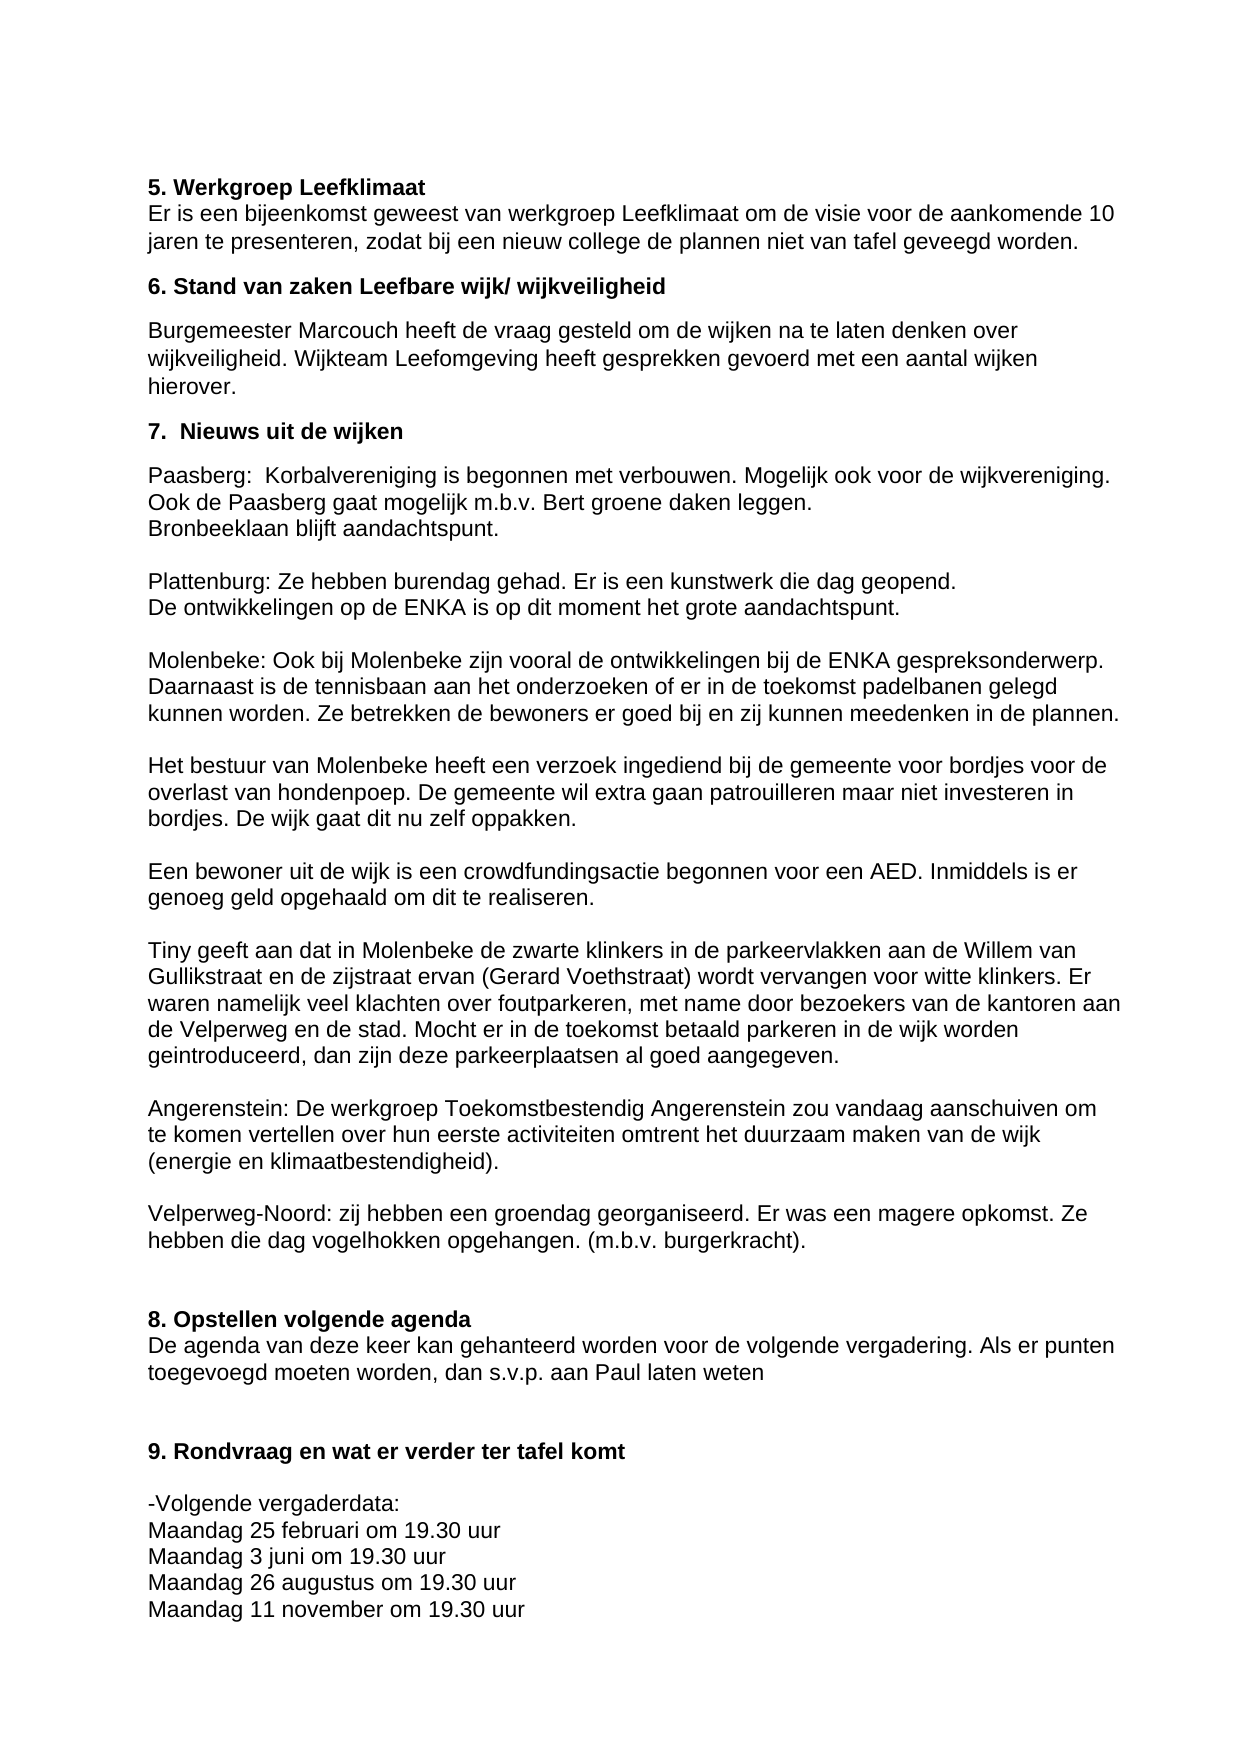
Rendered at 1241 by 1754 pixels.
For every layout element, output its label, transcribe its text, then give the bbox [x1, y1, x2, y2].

text Bronbeeklaan blijft aandachtspunt. [148, 515, 1122, 542]
text Er is een bijeenkomst geweest van werkgroep Leefklimaat om de visie voor de aankomende 10 jaren te presenteren, zodat bij een nieuw college de plannen niet van tafel geveegd worden. [148, 200, 1122, 255]
text De ontwikkelingen op de ENKA is op dit moment het grote aandachtspunt. [148, 594, 1122, 621]
text 8. Opstellen volgende agenda [148, 1306, 1122, 1332]
text -Volgende vergaderdata: [148, 1490, 1122, 1517]
text Angerenstein: De werkgroep Toekomstbestendig Angerenstein zou vandaag aanschuiven om te komen vertellen over hun eerste activiteiten omtrent het duurzaam maken van de wijk (energie en klimaatbestendigheid). [148, 1095, 1122, 1174]
text 7. Nieuws uit de wijken [148, 418, 1122, 444]
text Maandag 3 juni om 19.30 uur [148, 1543, 1122, 1569]
text Het bestuur van Molenbeke heeft een verzoek ingediend bij de gemeente voor bordjes voor de overlast van hondenpoep. De gemeente wil extra gaan patrouilleren maar niet investeren in bordjes. De wijk gaat dit nu zelf oppakken. [148, 752, 1122, 831]
text 5. Werkgroep Leefklimaat [148, 174, 1122, 200]
text Burgemeester Marcouch heeft de vraag gesteld om de wijken na te laten denken over wijkveiligheid. Wijkteam Leefomgeving heeft gesprekken gevoerd met een aantal wijken hierover. [148, 317, 1122, 400]
text Maandag 25 februari om 19.30 uur [148, 1517, 1122, 1543]
text Molenbeke: Ook bij Molenbeke zijn vooral de ontwikkelingen bij de ENKA gespreksonderwerp. [148, 647, 1122, 673]
text Daarnaast is de tennisbaan aan het onderzoeken of er in de toekomst padelbanen gelegd kunnen worden. Ze betrekken de bewoners er goed bij en zij kunnen meedenken in de plannen. [148, 673, 1122, 726]
text 9. Rondvraag en wat er verder ter tafel komt [148, 1438, 1122, 1464]
text Een bewoner uit de wijk is een crowdfundingsactie begonnen voor een AED. Inmiddels is er genoeg geld opgehaald om dit te realiseren. [148, 858, 1122, 911]
text Velperweg-Noord: zij hebben een groendag georganiseerd. Er was een magere opkomst. Ze hebben die dag vogelhokken opgehangen. (m.b.v. burgerkracht). [148, 1200, 1122, 1253]
text Plattenburg: Ze hebben burendag gehad. Er is een kunstwerk die dag geopend. [148, 568, 1122, 594]
text Maandag 11 november om 19.30 uur [148, 1596, 1122, 1622]
text Maandag 26 augustus om 19.30 uur [148, 1569, 1122, 1596]
text Tiny geeft aan dat in Molenbeke de zwarte klinkers in de parkeervlakken aan de Willem van Gullikstraat en de zijstraat ervan (Gerard Voethstraat) wordt vervangen voor witte klinkers. Er waren namelijk veel klachten over foutparkeren, met name door bezoekers van de kantoren aan de Velperweg en de stad. Mocht er in de toekomst betaald parkeren in de wijk worden geintroduceerd, dan zijn deze parkeerplaatsen al goed aangegeven. [148, 937, 1122, 1069]
text 6. Stand van zaken Leefbare wijk/ wijkveiligheid [148, 273, 1122, 299]
text De agenda van deze keer kan gehanteerd worden voor de volgende vergadering. Als er punten toegevoegd moeten worden, dan s.v.p. aan Paul laten weten [148, 1332, 1122, 1385]
text Paasberg: Korbalvereniging is begonnen met verbouwen. Mogelijk ook voor de wijkvereniging. Ook de Paasberg gaat mogelijk m.b.v. Bert groene daken leggen. [148, 462, 1122, 515]
